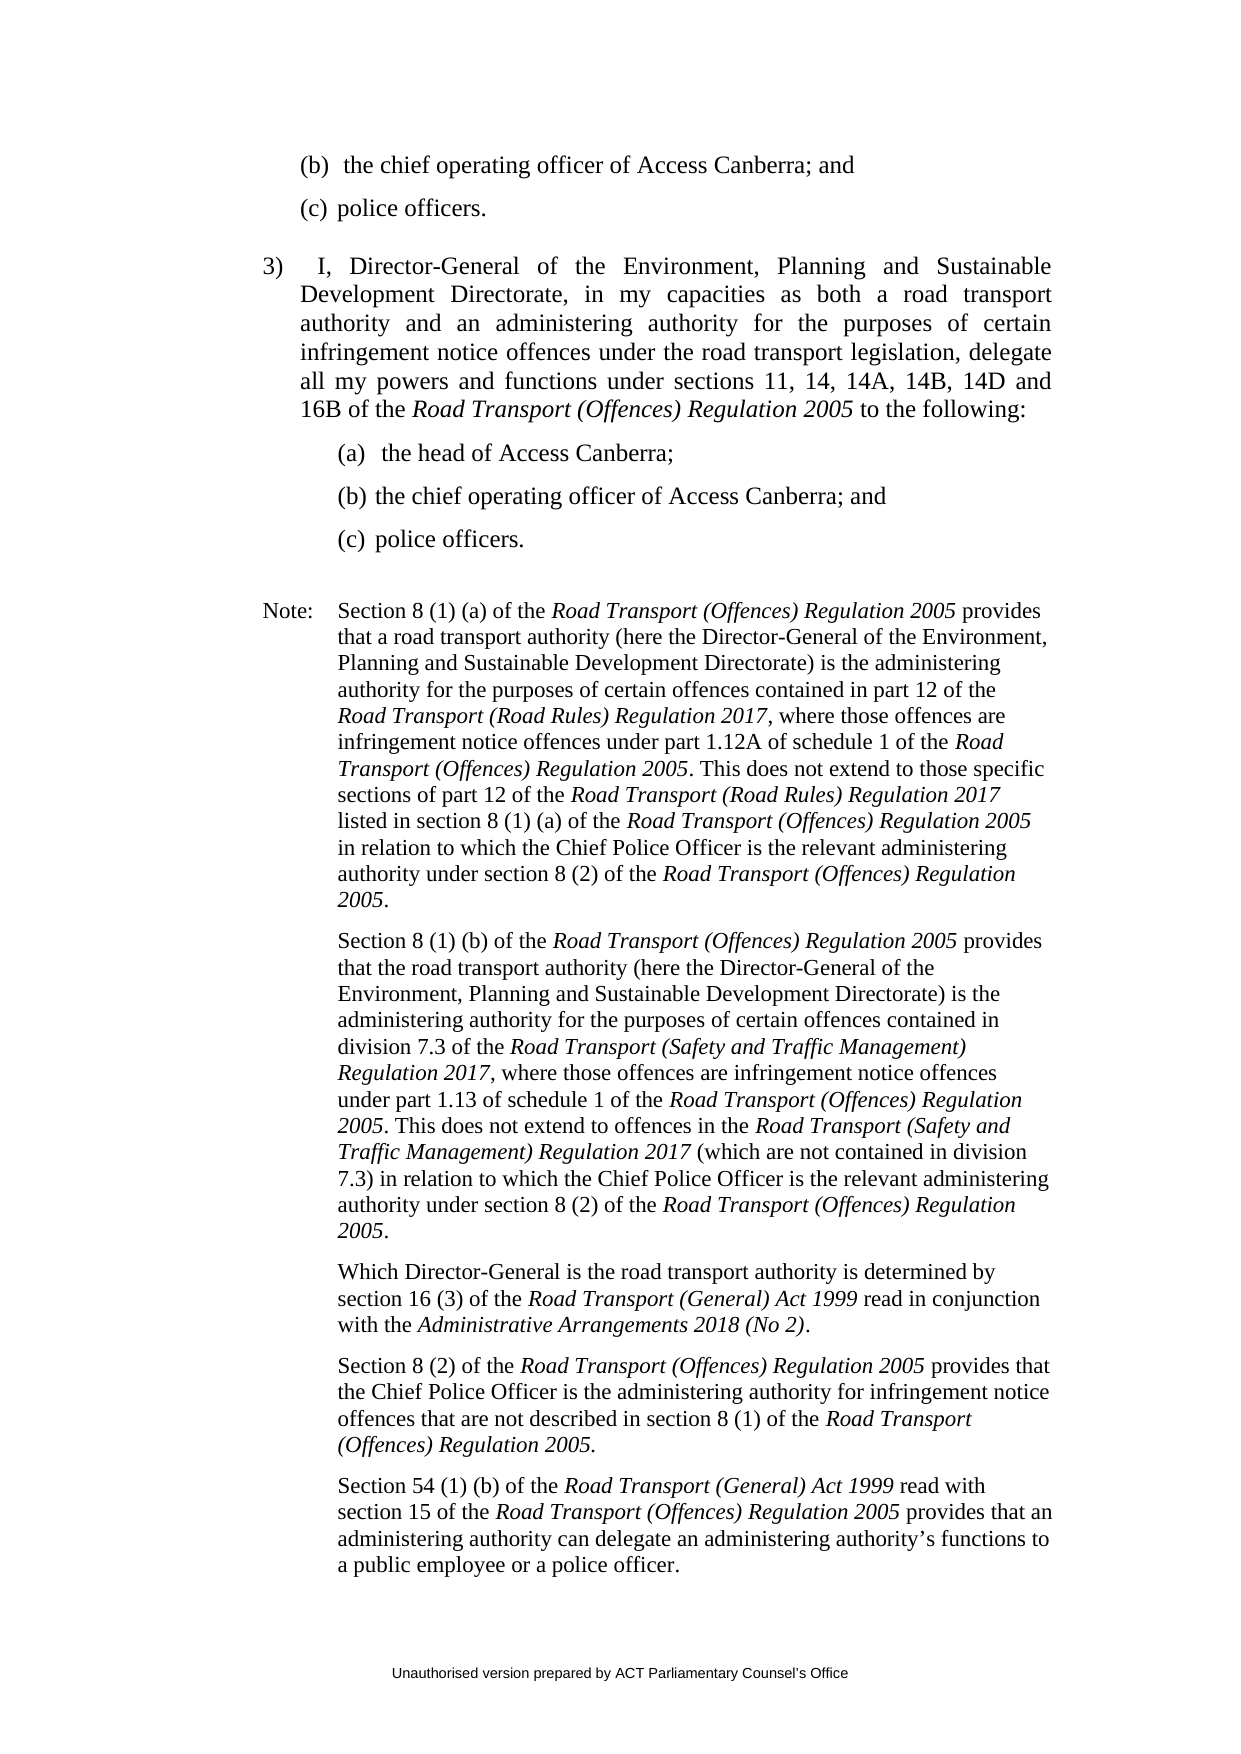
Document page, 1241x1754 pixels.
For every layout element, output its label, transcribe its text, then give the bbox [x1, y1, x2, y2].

text Section 8 (1) (b) of the Road Transport (Offences) Regulation 2005 provides that the road transport authority (here the Director-General of the Environment, Planning and Sustainable Development Directorate) is the administering authority for the purposes of certain offences contained in division 7.3 of the Road Transport (Safety and Traffic Management) Regulation 2017, where those offences are infringement notice offences under part 1.13 of schedule 1 of the Road Transport (Offences) Regulation 2005. This does not extend to offences in the Road Transport (Safety and Traffic Management) Regulation 2017 (which are not contained in division 7.3) in relation to which the Chief Police Officer is the relevant administering authority under section 8 (2) of the Road Transport (Offences) Regulation 2005. [337, 927, 1053, 1244]
text Section 54 (1) (b) of the Road Transport (General) Act 1999 read with section 15 of the Road Transport (Offences) Regulation 2005 provides that an administering authority can delegate an administering authority’s functions to a public employee or a police officer. [337, 1472, 1053, 1577]
text Section 8 (2) of the Road Transport (Offences) Regulation 2005 provides that the Chief Police Officer is the administering authority for infringement notice offences that are not described in section 8 (1) of the Road Transport (Offences) Regulation 2005. [337, 1352, 1053, 1457]
text Note: Section 8 (1) (a) of the Road Transport (Offences) Regulation 2005 provides that a road transport authority (here the Director-General of the Environment, Planning and Sustainable Development Directorate) is the administering authority for the purposes of certain offences contained in part 12 of the Road Transport (Road Rules) Regulation 2017, where those offences are infringement notice offences under part 1.12A of schedule 1 of the Road Transport (Offences) Regulation 2005. This does not extend to those specific sections of part 12 of the Road Transport (Road Rules) Regulation 2017 listed in section 8 (1) (a) of the Road Transport (Offences) Regulation 2005 in relation to which the Chief Police Officer is the relevant administering authority under section 8 (2) of the Road Transport (Offences) Regulation 2005. [262, 597, 1053, 913]
text Which Director-General is the road transport authority is determined by section 16 (3) of the Road Transport (General) Act 1999 read in conjunction with the Administrative Arrangements 2018 (No 2). [337, 1258, 1053, 1337]
list police officers. [300, 193, 1053, 222]
list the chief operating officer of Access Canberra; and [337, 481, 1053, 510]
list the chief operating officer of Access Canberra; and [300, 150, 1053, 179]
list I, Director-General of the Environment, Planning and Sustainable Development Directorate, in my capacities as both a road transport authority and an administering authority for the purposes of certain infringement notice offences under the road transport legislation, delegate all my powers and functions under sections 11, 14, 14A, 14B, 14D and 16B of the Road Transport (Offences) Regulation 2005 to the following: [262, 251, 1053, 423]
list police officers. [337, 524, 1053, 553]
list the head of Access Canberra; [337, 438, 1053, 467]
